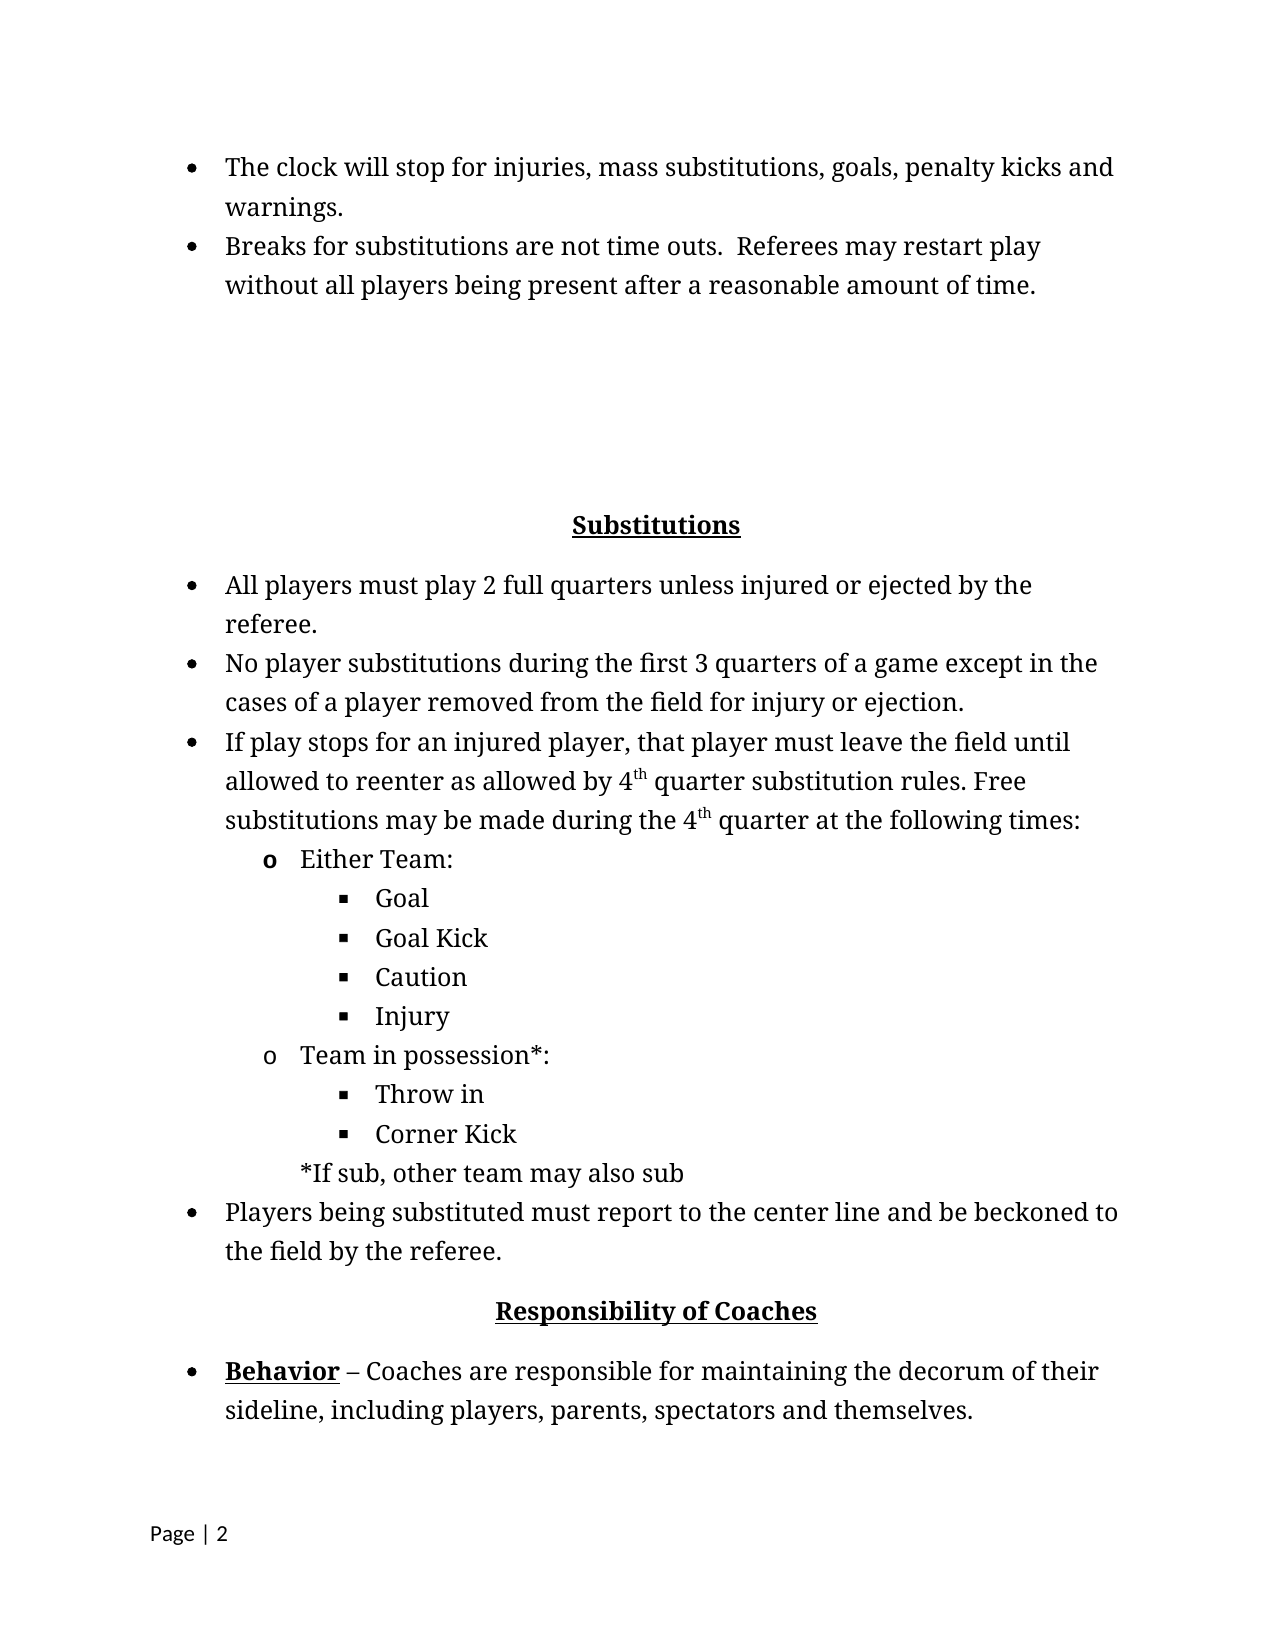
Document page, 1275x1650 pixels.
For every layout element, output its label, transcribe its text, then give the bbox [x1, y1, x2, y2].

list No player substitutions during the first 3 quarters of a game except in the cases of a player removed from the field for injury or ejection. [187, 646, 1125, 719]
text Substitutions [187, 507, 1125, 542]
list Corner Kick [337, 1116, 1125, 1150]
list Breaks for substitutions are not time outs. Referees may restart play without all players being present after a reasonable amount of time. [187, 228, 1125, 302]
list Behavior – Coaches are responsible for maintaining the decorum of their sideline, including players, parents, spectators and themselves. [187, 1354, 1125, 1427]
list Team in possession*: [262, 1038, 1125, 1072]
list If play stops for an injured player, that player must leave the field until allowed to reenter as allowed by 4th quarter substitution rules. Free substitutions may be made during the 4th quarter at the following times: [187, 724, 1125, 837]
list All players must play 2 full quarters unless injured or ejected by the referee. [187, 567, 1125, 641]
list Either Team: [262, 842, 1125, 876]
list Players being substituted must report to the center line and be beckoned to the field by the referee. [187, 1194, 1125, 1268]
list Injury [337, 998, 1125, 1033]
list Goal Kick [337, 920, 1125, 954]
list Goal [337, 881, 1125, 915]
list *If sub, other team may also sub [300, 1155, 1125, 1189]
list Caution [337, 959, 1125, 993]
text Responsibility of Coaches [187, 1294, 1125, 1328]
list Throw in [337, 1077, 1125, 1111]
list The clock will stop for injuries, mass substitutions, goals, penalty kicks and warnings. [187, 150, 1125, 223]
